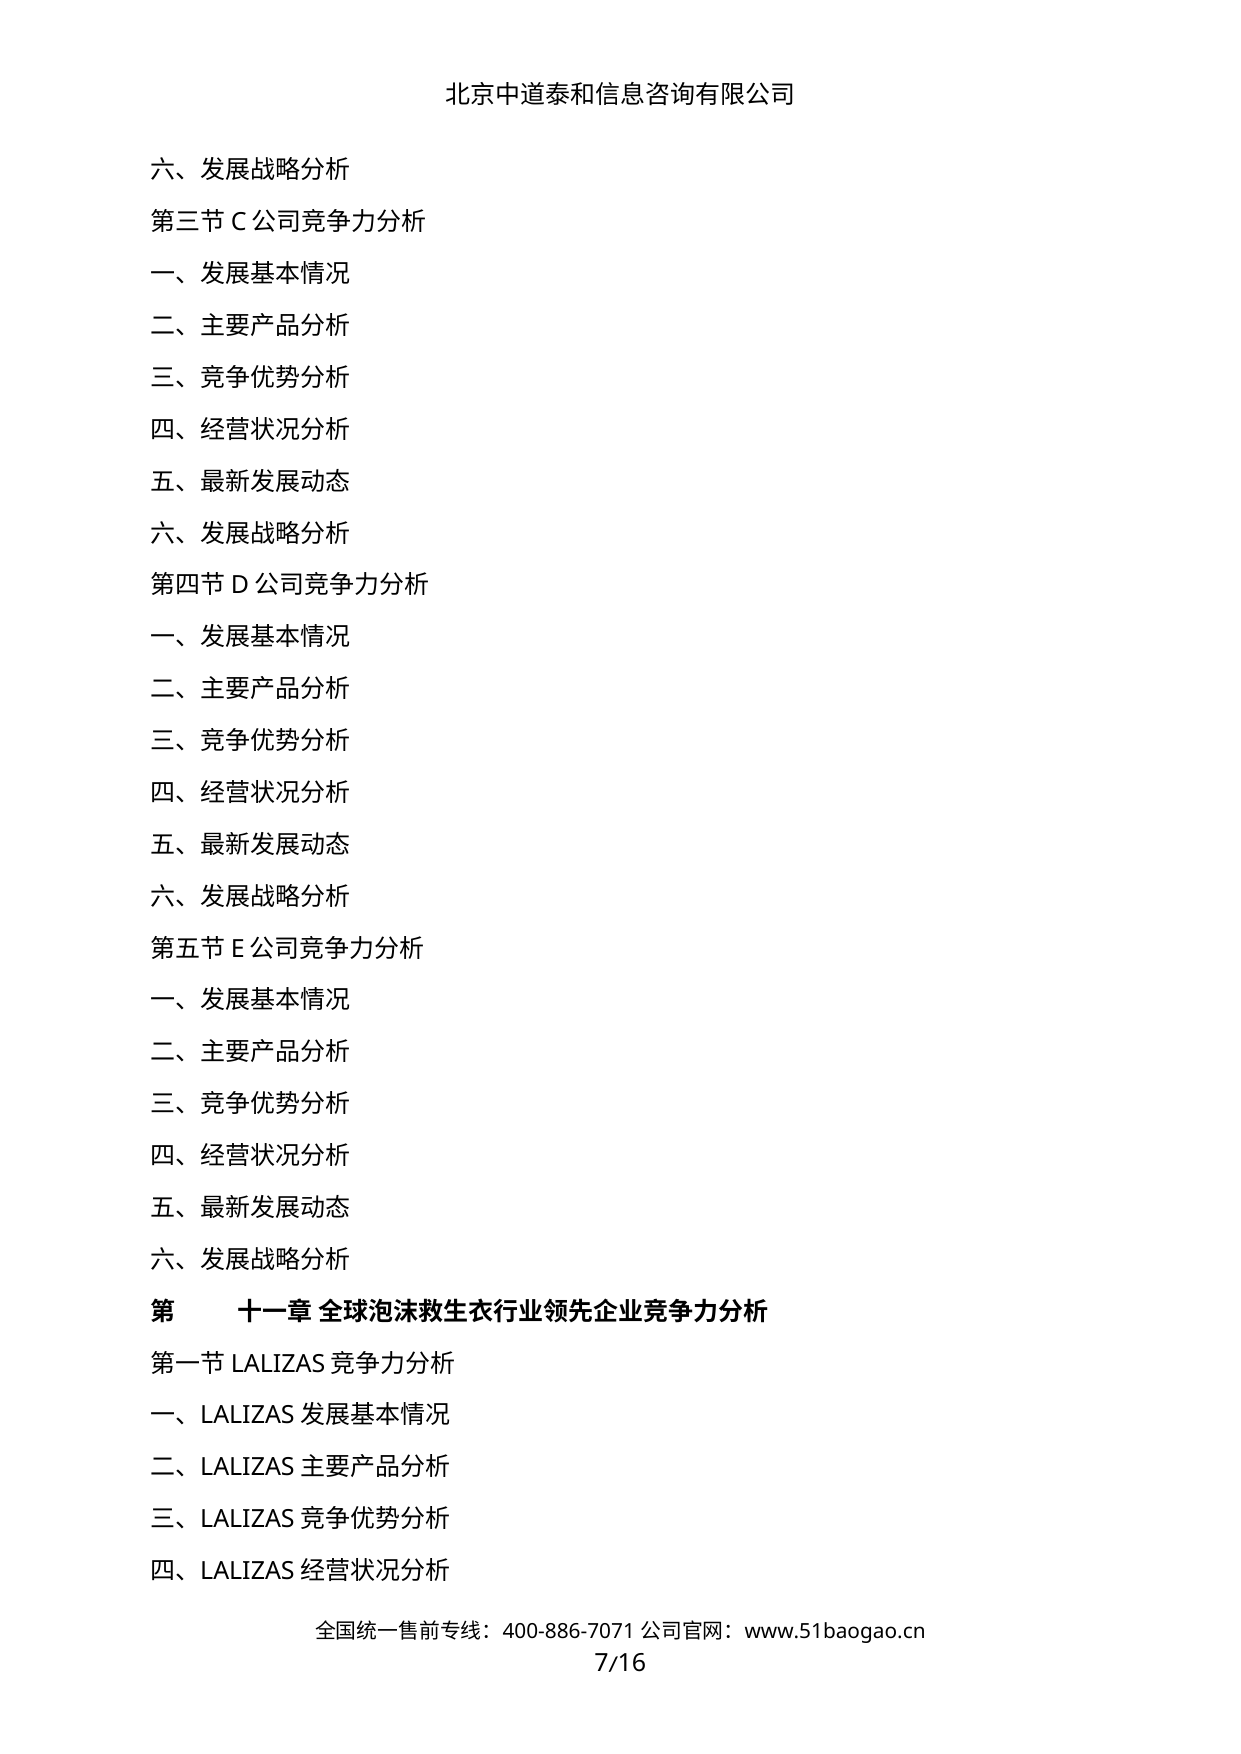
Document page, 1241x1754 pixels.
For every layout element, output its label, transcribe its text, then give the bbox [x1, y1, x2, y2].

text 第一节 LALIZAS竞争力分析 [150, 1343, 1090, 1379]
text 一、发展基本情况 [150, 254, 1090, 290]
text 三、LALIZAS竞争优势分析 [150, 1499, 1090, 1535]
text 第 十一章 全球泡沫救生衣行业领先企业竞争力分析 [150, 1291, 1090, 1327]
text 二、主要产品分析 [150, 669, 1090, 705]
text 三、竞争优势分析 [150, 1084, 1090, 1120]
text 六、发展战略分析 [150, 513, 1090, 549]
text 一、发展基本情况 [150, 980, 1090, 1016]
text 四、经营状况分析 [150, 409, 1090, 446]
text 二、主要产品分析 [150, 1032, 1090, 1068]
text 三、竞争优势分析 [150, 357, 1090, 394]
text 六、发展战略分析 [150, 876, 1090, 912]
text 四、经营状况分析 [150, 772, 1090, 809]
text 第三节 C公司竞争力分析 [150, 202, 1090, 238]
text 第五节 E公司竞争力分析 [150, 928, 1090, 964]
text 三、竞争优势分析 [150, 721, 1090, 757]
text 六、发展战略分析 [150, 150, 1090, 186]
text 二、主要产品分析 [150, 306, 1090, 342]
text 一、LALIZAS发展基本情况 [150, 1395, 1090, 1431]
text 第四节 D公司竞争力分析 [150, 565, 1090, 601]
text 五、最新发展动态 [150, 461, 1090, 497]
text 五、最新发展动态 [150, 1187, 1090, 1224]
text 四、经营状况分析 [150, 1136, 1090, 1172]
text 四、LALIZAS经营状况分析 [150, 1551, 1090, 1587]
text 二、LALIZAS主要产品分析 [150, 1447, 1090, 1483]
text 六、发展战略分析 [150, 1239, 1090, 1276]
text 五、最新发展动态 [150, 824, 1090, 861]
text 一、发展基本情况 [150, 617, 1090, 653]
